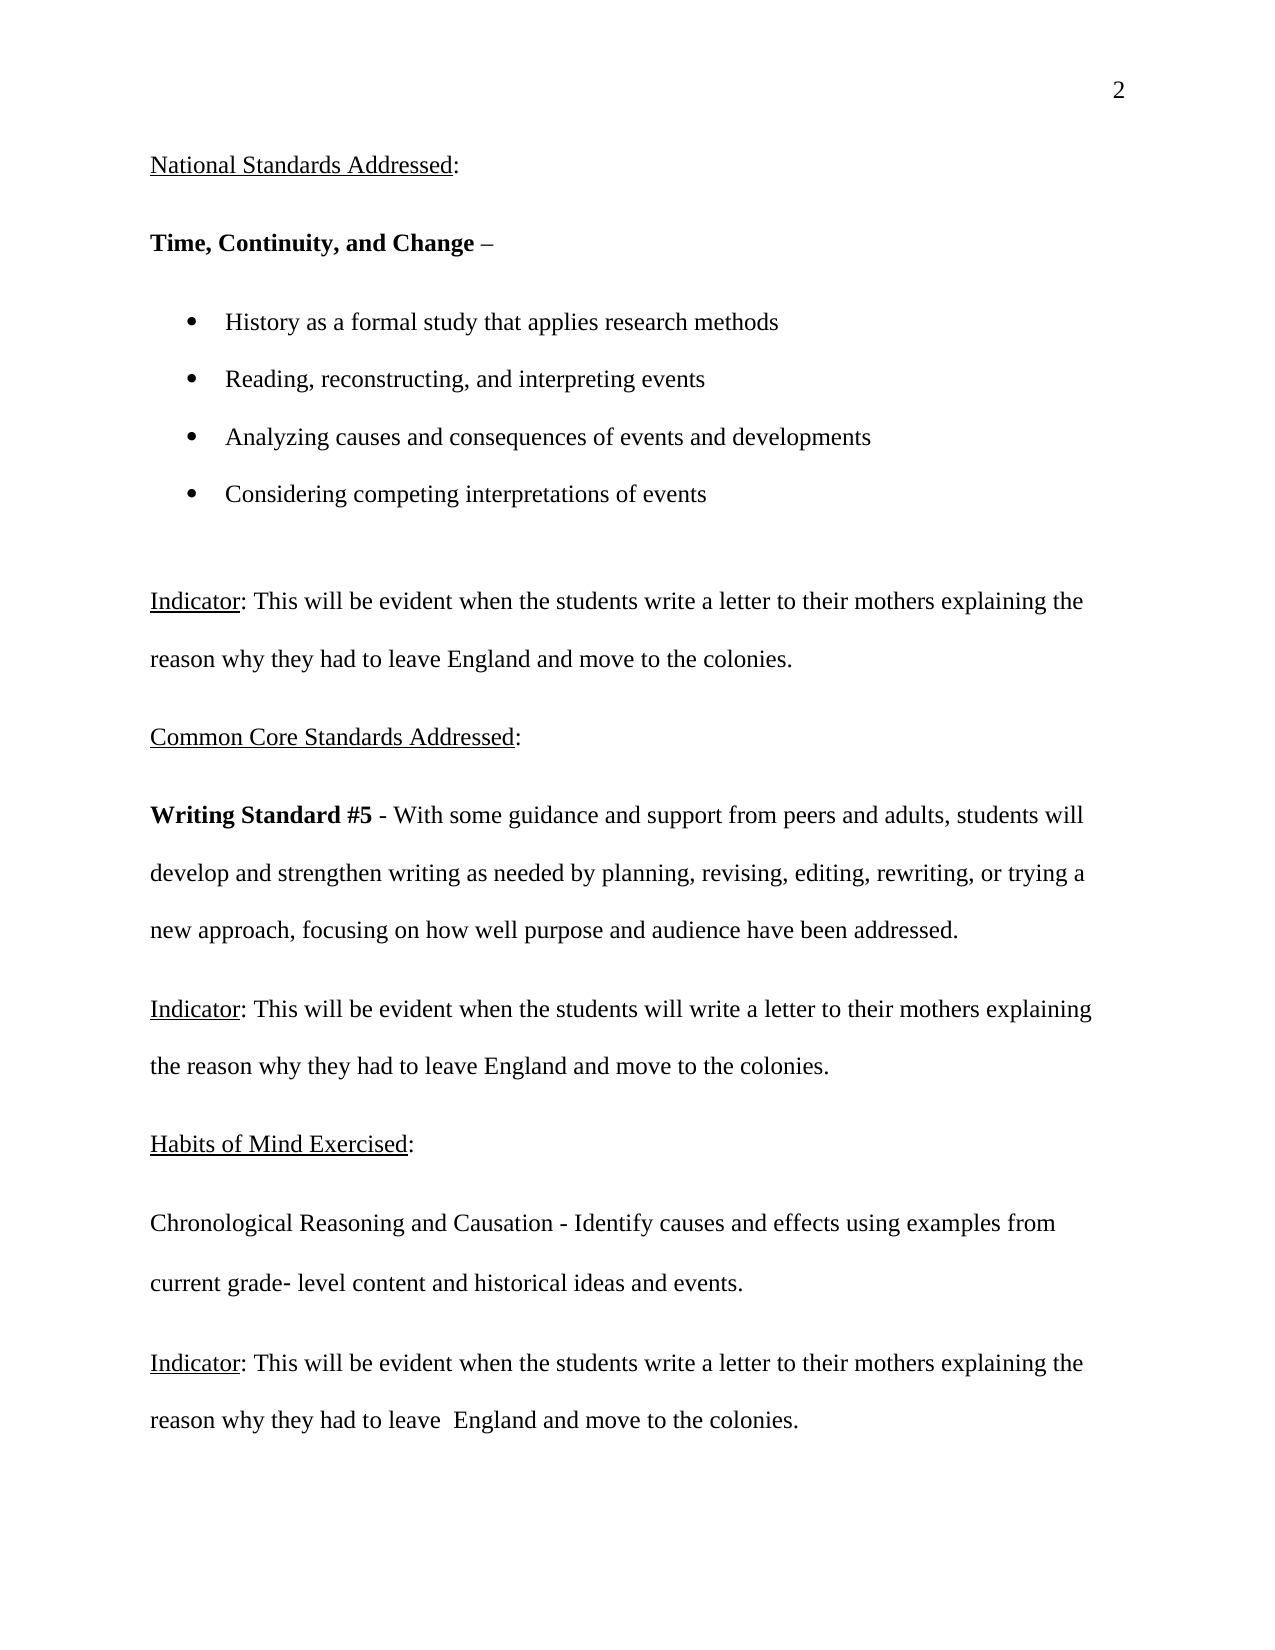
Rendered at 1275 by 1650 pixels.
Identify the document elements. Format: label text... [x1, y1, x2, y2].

text Time, Continuity, and Change – [150, 228, 1125, 257]
text Indicator: This will be evident when the students write a letter to their mothers explaining the reason why they had to leave England and move to the colonies. [150, 1348, 1125, 1434]
list Considering competing interpretations of events [187, 479, 1125, 508]
text Writing Standard #5 - With some guidance and support from peers and adults, students will develop and strengthen writing as needed by planning, revising, editing, rewriting, or trying a new approach, focusing on how well purpose and audience have been addressed. [150, 800, 1125, 944]
text Indicator: This will be evident when the students write a letter to their mothers explaining the reason why they had to leave England and move to the colonies. [150, 586, 1125, 672]
list Analyzing causes and consequences of events and developments [187, 422, 1125, 450]
list History as a formal study that applies research methods [187, 307, 1125, 335]
text Indicator: This will be evident when the students will write a letter to their mothers explaining the reason why they had to leave England and move to the colonies. [150, 994, 1125, 1080]
list Reading, reconstructing, and interpreting events [187, 364, 1125, 393]
text Habits of Mind Exercised: [150, 1129, 1125, 1158]
text Chronological Reasoning and Causation - Identify causes and effects using examples from current grade‐ level content and historical ideas and events. [150, 1208, 1125, 1297]
text Common Core Standards Addressed: [150, 722, 1125, 751]
text National Standards Addressed: [150, 150, 1125, 179]
